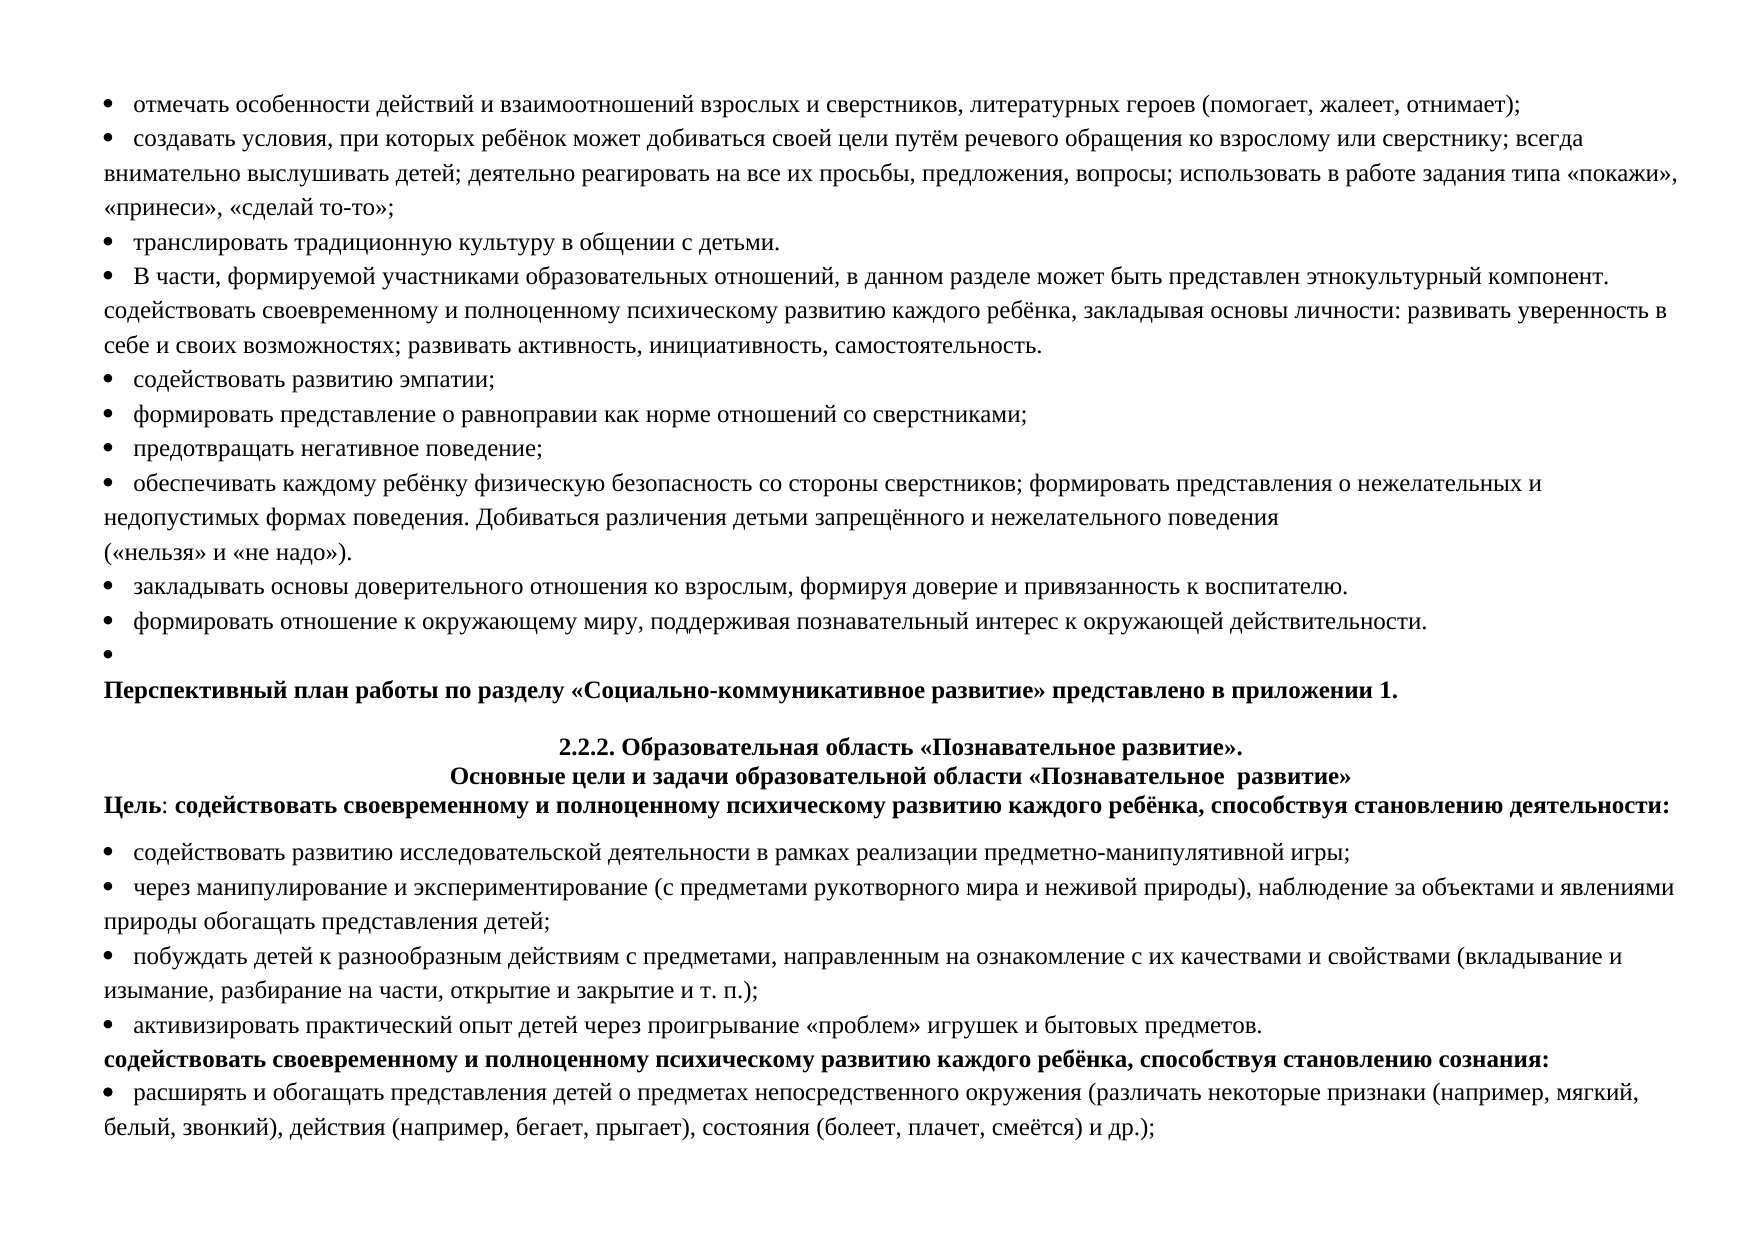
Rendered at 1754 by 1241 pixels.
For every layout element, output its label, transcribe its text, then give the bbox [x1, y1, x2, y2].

text содействовать своевременному и полноценному психическому развитию каждого ребёнка, закладывая основы личности: развивать уверенность в себе и своих возможностях; развивать активность, инициативность, самостоятельность. [103, 296, 1698, 359]
list побуждать детей к разнообразным действиям с предметами, направленным на ознакомление с их качествами и свойствами (вкладывание и изымание, разбирание на части, открытие и закрытие и т. п.); [103, 941, 1698, 1004]
list расширять и обогащать представления детей о предметах непосредственного окружения (различать некоторые признаки (например, мягкий, белый, звонкий), действия (например, бегает, прыгает), состояния (болеет, плачет, смеётся) и др.); [103, 1077, 1698, 1141]
text Перспективный план работы по разделу «Cоциально-коммуникативное развитие» представлено в приложении 1. [103, 675, 1698, 703]
list активизировать практический опыт детей через проигрывание «проблем» игрушек и бытовых предметов. [103, 1010, 1698, 1039]
text Цель: содействовать своевременному и полноценному психическому развитию каждого ребёнка, способствуя становлению деятельности: [103, 790, 1698, 818]
list предотвращать негативное поведение; [103, 433, 1698, 462]
list содействовать своевременному и полноценному психическому развитию каждого ребёнка, способствуя становлению сознания: [103, 1044, 1698, 1073]
list содействовать развитию эмпатии; [103, 364, 1698, 393]
list транслировать традиционную культуру в общении с детьми. [103, 227, 1698, 255]
text («нельзя» и «не надо»). [103, 537, 1698, 566]
list формировать представление о равноправии как норме отношений со сверстниками; [103, 399, 1698, 428]
list закладывать основы доверительного отношения ко взрослым, формируя доверие и привязанность к воспитателю. [103, 571, 1698, 600]
list В части, формируемой участниками образовательных отношений, в данном разделе может быть представлен этнокультурный компонент. [103, 261, 1698, 290]
list через манипулирование и экспериментирование (с предметами рукотворного мира и неживой природы), наблюдение за объектами и явлениями природы обогащать представления детей; [103, 872, 1698, 935]
text 2.2.2. Образовательная область «Познавательное развитие». [103, 732, 1698, 761]
list отмечать особенности действий и взаимоотношений взрослых и сверстников, литературных героев (помогает, жалеет, отнимает); [103, 89, 1698, 117]
list обеспечивать каждому ребёнку физическую безопасность со стороны сверстников; формировать представления о нежелательных и недопустимых формах поведения. Добиваться различения детьми запрещённого и нежелательного поведения [103, 468, 1698, 531]
list создавать условия, при которых ребёнок может добиваться своей цели путём речевого обращения ко взрослому или сверстнику; всегда внимательно выслушивать детей; деятельно реагировать на все их просьбы, предложения, вопросы; использовать в работе задания типа «покажи», «принеси», «сделай то-то»; [103, 123, 1698, 221]
list содействовать развитию исследовательской деятельности в рамках реализации предметно-манипулятивной игры; [103, 837, 1698, 866]
text Основные цели и задачи образовательной области «Познавательное развитие» [103, 761, 1698, 790]
list формировать отношение к окружающему миру, поддерживая познавательный интерес к окружающей действительности. [103, 606, 1698, 634]
